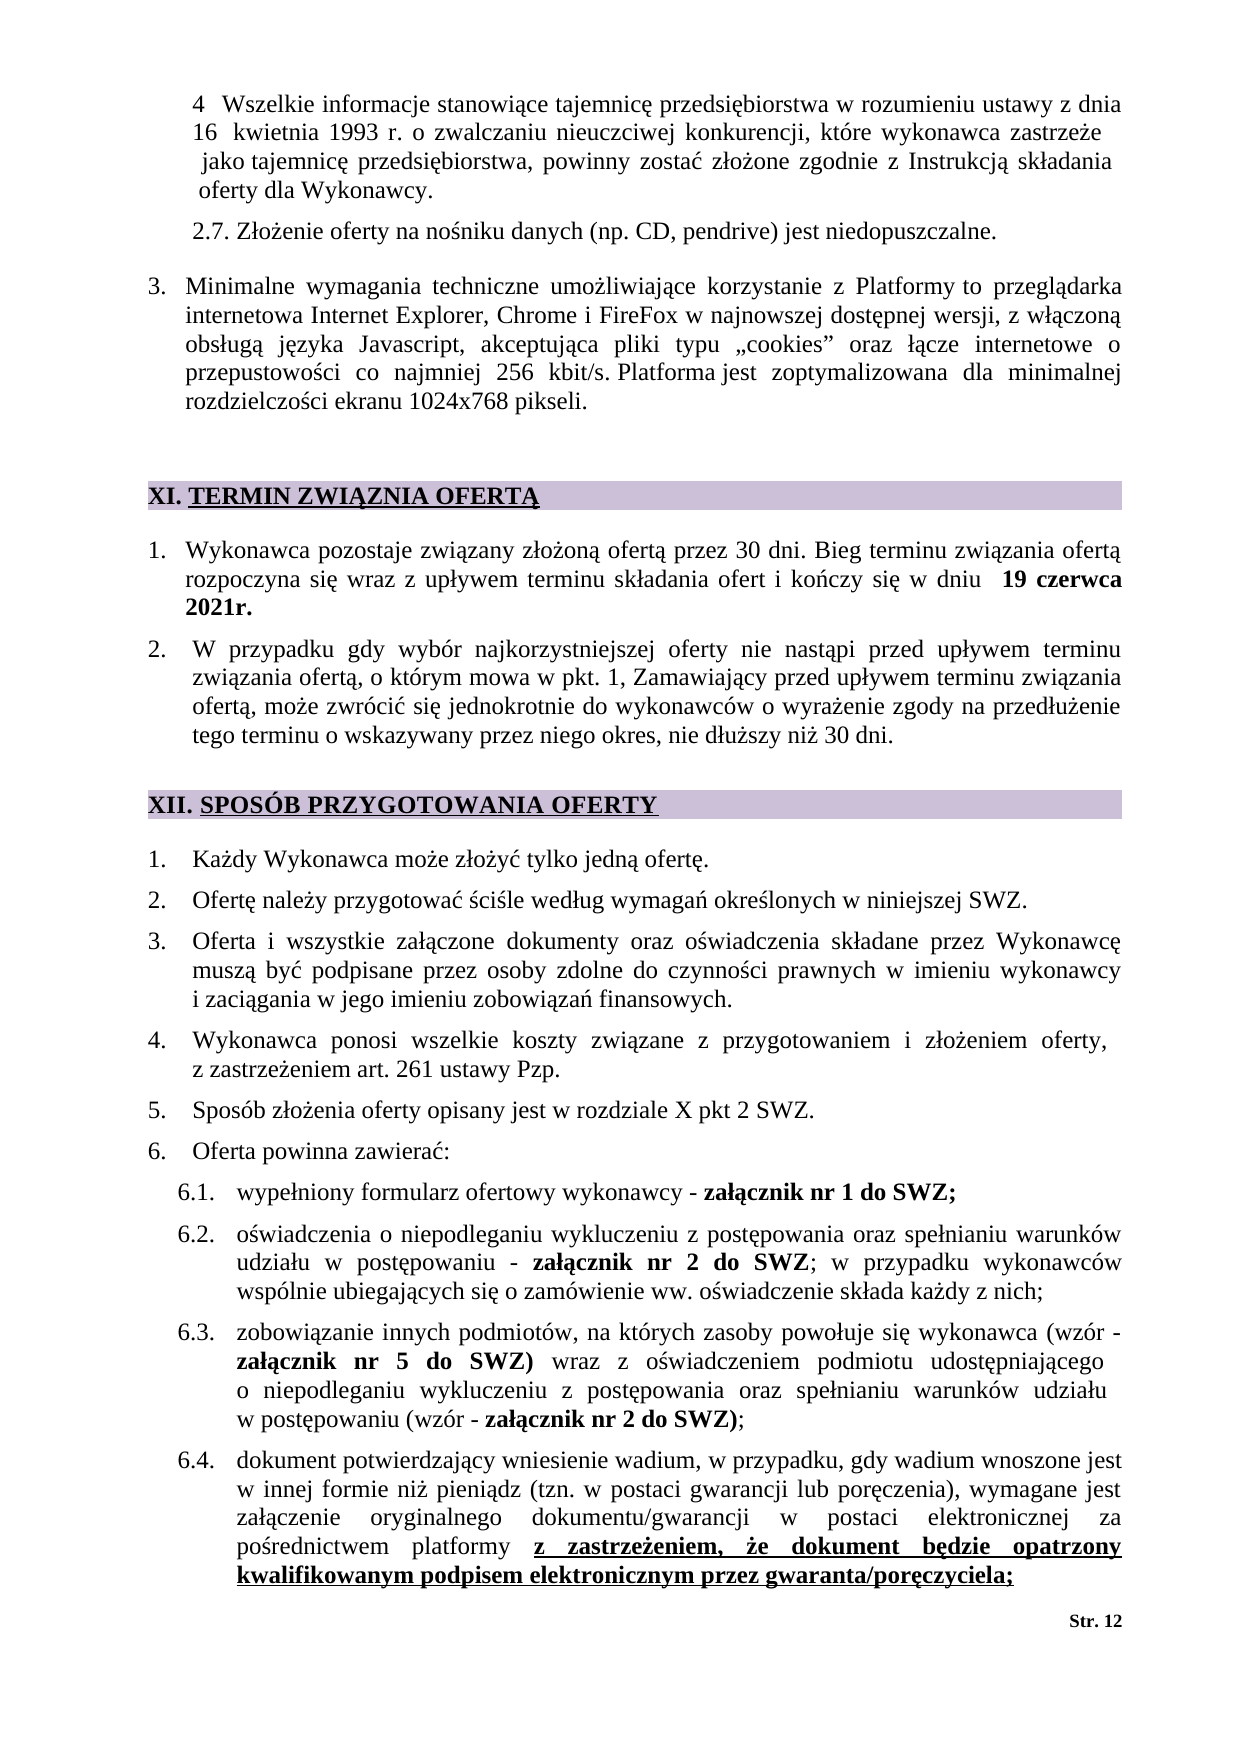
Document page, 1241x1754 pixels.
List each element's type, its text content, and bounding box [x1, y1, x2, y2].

list Sposób złożenia oferty opisany jest w rozdziale X pkt 2 SWZ. [148, 1095, 1122, 1124]
list Wykonawca ponosi wszelkie koszty związane z przygotowaniem i złożeniem oferty, z zastrzeżeniem art. 261 ustawy Pzp. [148, 1025, 1122, 1082]
list Oferta powinna zawierać: [148, 1136, 1122, 1165]
list Każdy Wykonawca może złożyć tylko jedną ofertę. [148, 844, 1122, 872]
list Minimalne wymagania techniczne umożliwiające korzystanie z Platformy to przeglądarka internetowa Internet Explorer, Chrome i FireFox w najnowszej dostępnej wersji, z włączoną obsługą języka Javascript, akceptująca pliki typu „cookies” oraz łącze internetowe o przepustowości co najmniej 256 kbit/s. Platforma jest zoptymalizowana dla minimalnej rozdzielczości ekranu 1024x768 pikseli. [148, 271, 1122, 415]
list Oferta i wszystkie załączone dokumenty oraz oświadczenia składane przez Wykonawcę muszą być podpisane przez osoby zdolne do czynności prawnych w imieniu wykonawcy i zaciągania w jego imieniu zobowiązań finansowych. [148, 926, 1122, 1012]
list zobowiązanie innych podmiotów, na których zasoby powołuje się wykonawca (wzór - załącznik nr 5 do SWZ) wraz z oświadczeniem podmiotu udostępniającego o niepodleganiu wykluczeniu z postępowania oraz spełnianiu warunków udziału w postępowaniu (wzór - załącznik nr 2 do SWZ); [177, 1317, 1122, 1432]
list Złożenie oferty na nośniku danych (np. CD, pendrive) jest niedopuszczalne. [192, 216, 1122, 245]
list Wykonawca pozostaje związany złożoną ofertą przez 30 dni. Bieg terminu związania ofertą rozpoczyna się wraz z upływem terminu składania ofert i kończy się w dniu 19 czerwca 2021r. [148, 535, 1122, 621]
list Ofertę należy przygotować ściśle według wymagań określonych w niniejszej SWZ. [148, 885, 1122, 914]
list dokument potwierdzający wniesienie wadium, w przypadku, gdy wadium wnoszone jest w innej formie niż pieniądz (tzn. w postaci gwarancji lub poręczenia), wymagane jest załączenie oryginalnego dokumentu/gwarancji w postaci elektronicznej za pośrednictwem platformy z zastrzeżeniem, że dokument będzie opatrzony kwalifikowanym podpisem elektronicznym przez gwaranta/poręczyciela; [177, 1445, 1122, 1589]
list wypełniony formularz ofertowy wykonawcy - załącznik nr 1 do SWZ; [177, 1177, 1122, 1206]
list 4 Wszelkie informacje stanowiące tajemnicę przedsiębiorstwa w rozumieniu ustawy z dnia 16 kwietnia 1993 r. o zwalczaniu nieuczciwej konkurencji, które wykonawca zastrzeże jako tajemnicę przedsiębiorstwa, powinny zostać złożone zgodnie z Instrukcją składania oferty dla Wykonawcy. [192, 89, 1122, 204]
text XI. TERMIN ZWIĄZNIA OFERTĄ [148, 481, 1122, 510]
list oświadczenia o niepodleganiu wykluczeniu z postępowania oraz spełnianiu warunków udziału w postępowaniu - załącznik nr 2 do SWZ; w przypadku wykonawców wspólnie ubiegających się o zamówienie ww. oświadczenie składa każdy z nich; [177, 1219, 1122, 1305]
list W przypadku gdy wybór najkorzystniejszej oferty nie nastąpi przed upływem terminu związania ofertą, o którym mowa w pkt. 1, Zamawiający przed upływem terminu związania ofertą, może zwrócić się jednokrotnie do wykonawców o wyrażenie zgody na przedłużenie tego terminu o wskazywany przez niego okres, nie dłuższy niż 30 dni. [148, 634, 1122, 749]
subtitle XII. SPOSÓB PRZYGOTOWANIA OFERTY [148, 790, 1122, 819]
